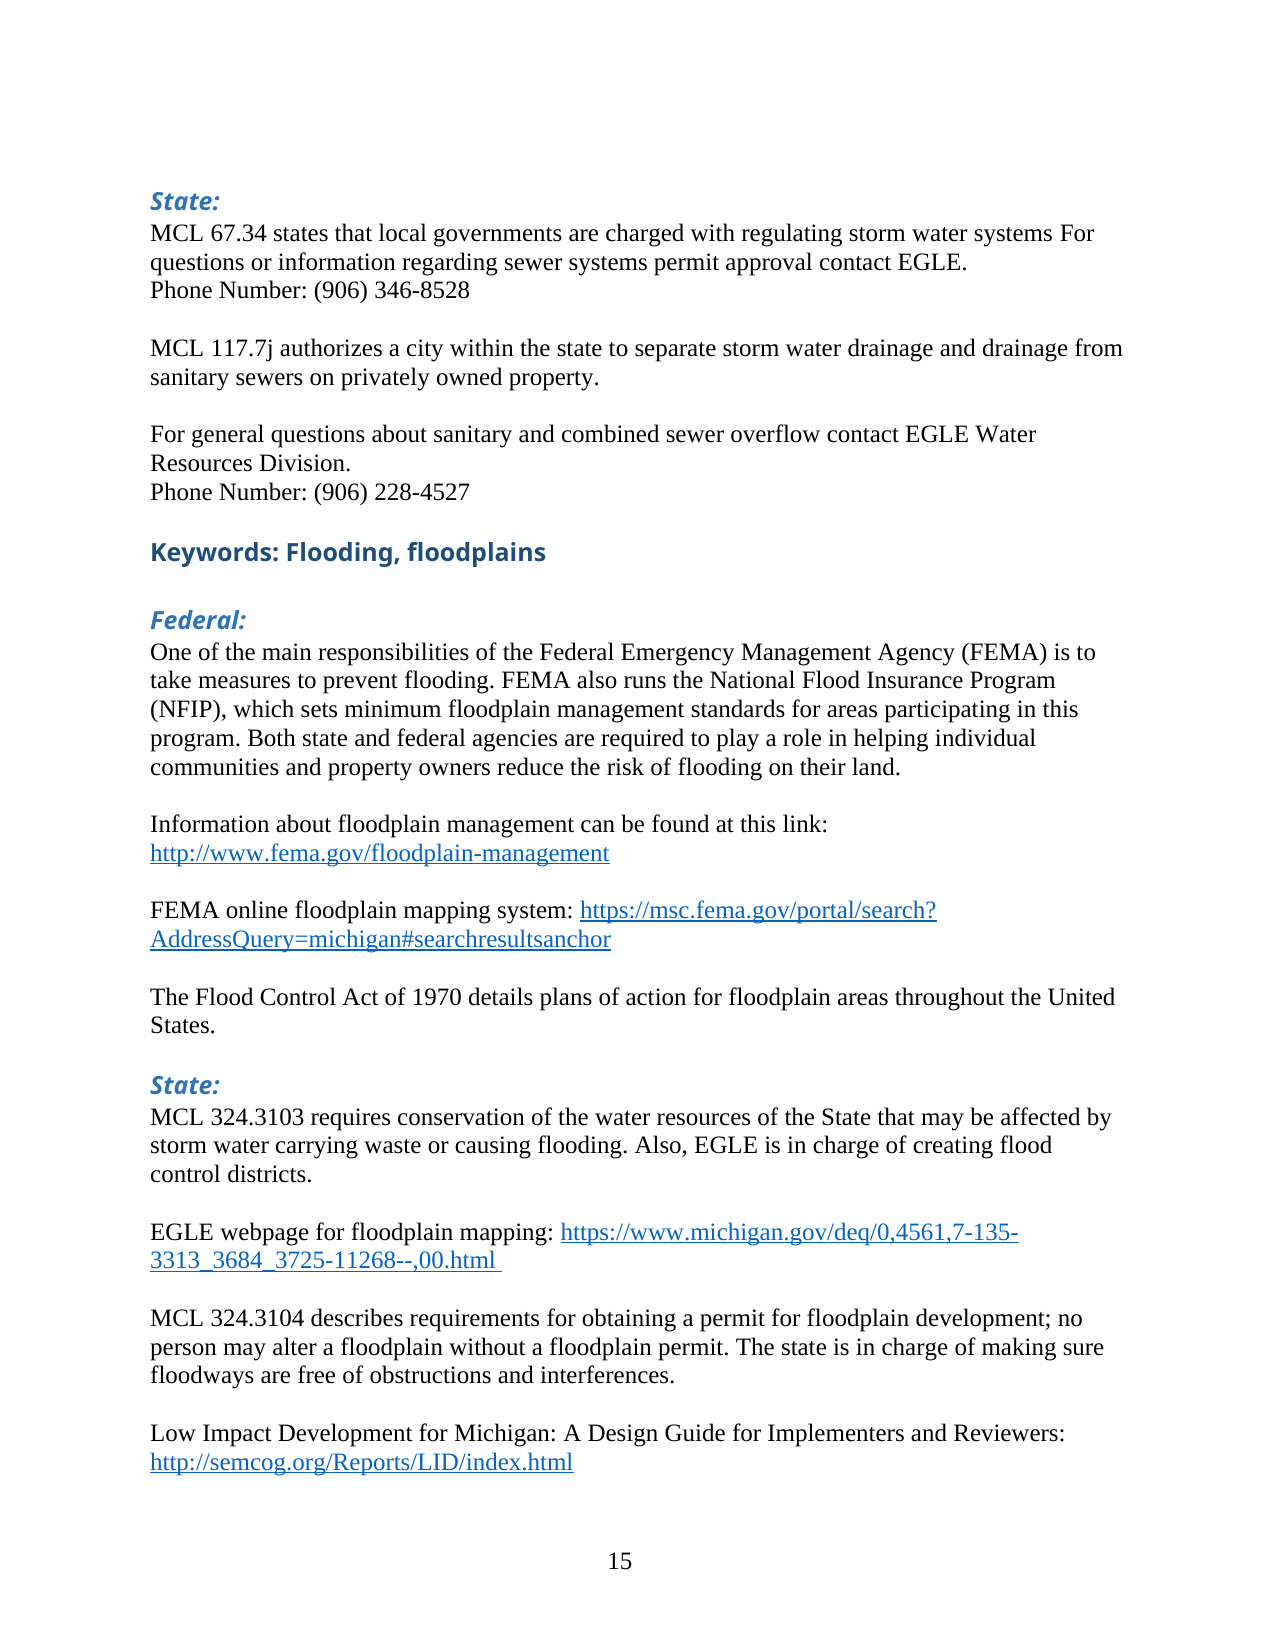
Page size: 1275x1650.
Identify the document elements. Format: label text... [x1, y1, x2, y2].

text MCL 67.34 states that local governments are charged with regulating storm water systems For questions or information regarding sewer systems permit approval contact EGLE. [150, 218, 1125, 276]
text Phone Number: (906) 228-4527 [150, 477, 1125, 506]
text MCL 324.3104 describes requirements for obtaining a permit for floodplain development; no person may alter a floodplain without a floodplain permit. The state is in charge of making sure floodways are free of obstructions and interferences. [150, 1303, 1125, 1389]
subtitle Federal: [150, 602, 1125, 637]
text FEMA online floodplain mapping system: https://msc.fema.gov/portal/search?AddressQuery=michigan#searchresultsanchor [150, 895, 1125, 953]
subtitle State: [150, 184, 1125, 218]
text Low Impact Development for Michigan: A Design Guide for Implementers and Reviewers: http://semcog.org/Reports/LID/index.html [150, 1418, 1125, 1476]
text One of the main responsibilities of the Federal Emergency Management Agency (FEMA) is to take measures to prevent flooding. FEMA also runs the National Flood Insurance Program (NFIP), which sets minimum floodplain management standards for areas participating in this program. Both state and federal agencies are required to play a role in helping individual communities and property owners reduce the risk of flooding on their land. [150, 637, 1125, 780]
text The Flood Control Act of 1970 details plans of action for floodplain areas throughout the United States. [150, 982, 1125, 1039]
subtitle State: [150, 1068, 1125, 1102]
text For general questions about sanitary and combined sewer overflow contact EGLE Water Resources Division. [150, 419, 1125, 477]
text EGLE webpage for floodplain mapping: https://www.michigan.gov/deq/0,4561,7-135-3313_3684_3725-11268--,00.html [150, 1217, 1125, 1274]
text MCL 117.7j authorizes a city within the state to separate storm water drainage and drainage from sanitary sewers on privately owned property. [150, 333, 1125, 391]
text MCL 324.3103 requires conservation of the water resources of the State that may be affected by storm water carrying waste or causing flooding. Also, EGLE is in charge of creating flood control districts. [150, 1102, 1125, 1188]
text Phone Number: (906) 346-8528 [150, 276, 1125, 304]
text Information about floodplain management can be found at this link: http://www.fema.gov/floodplain-management [150, 809, 1125, 867]
subtitle Keywords: Flooding, floodplains [150, 534, 1125, 568]
